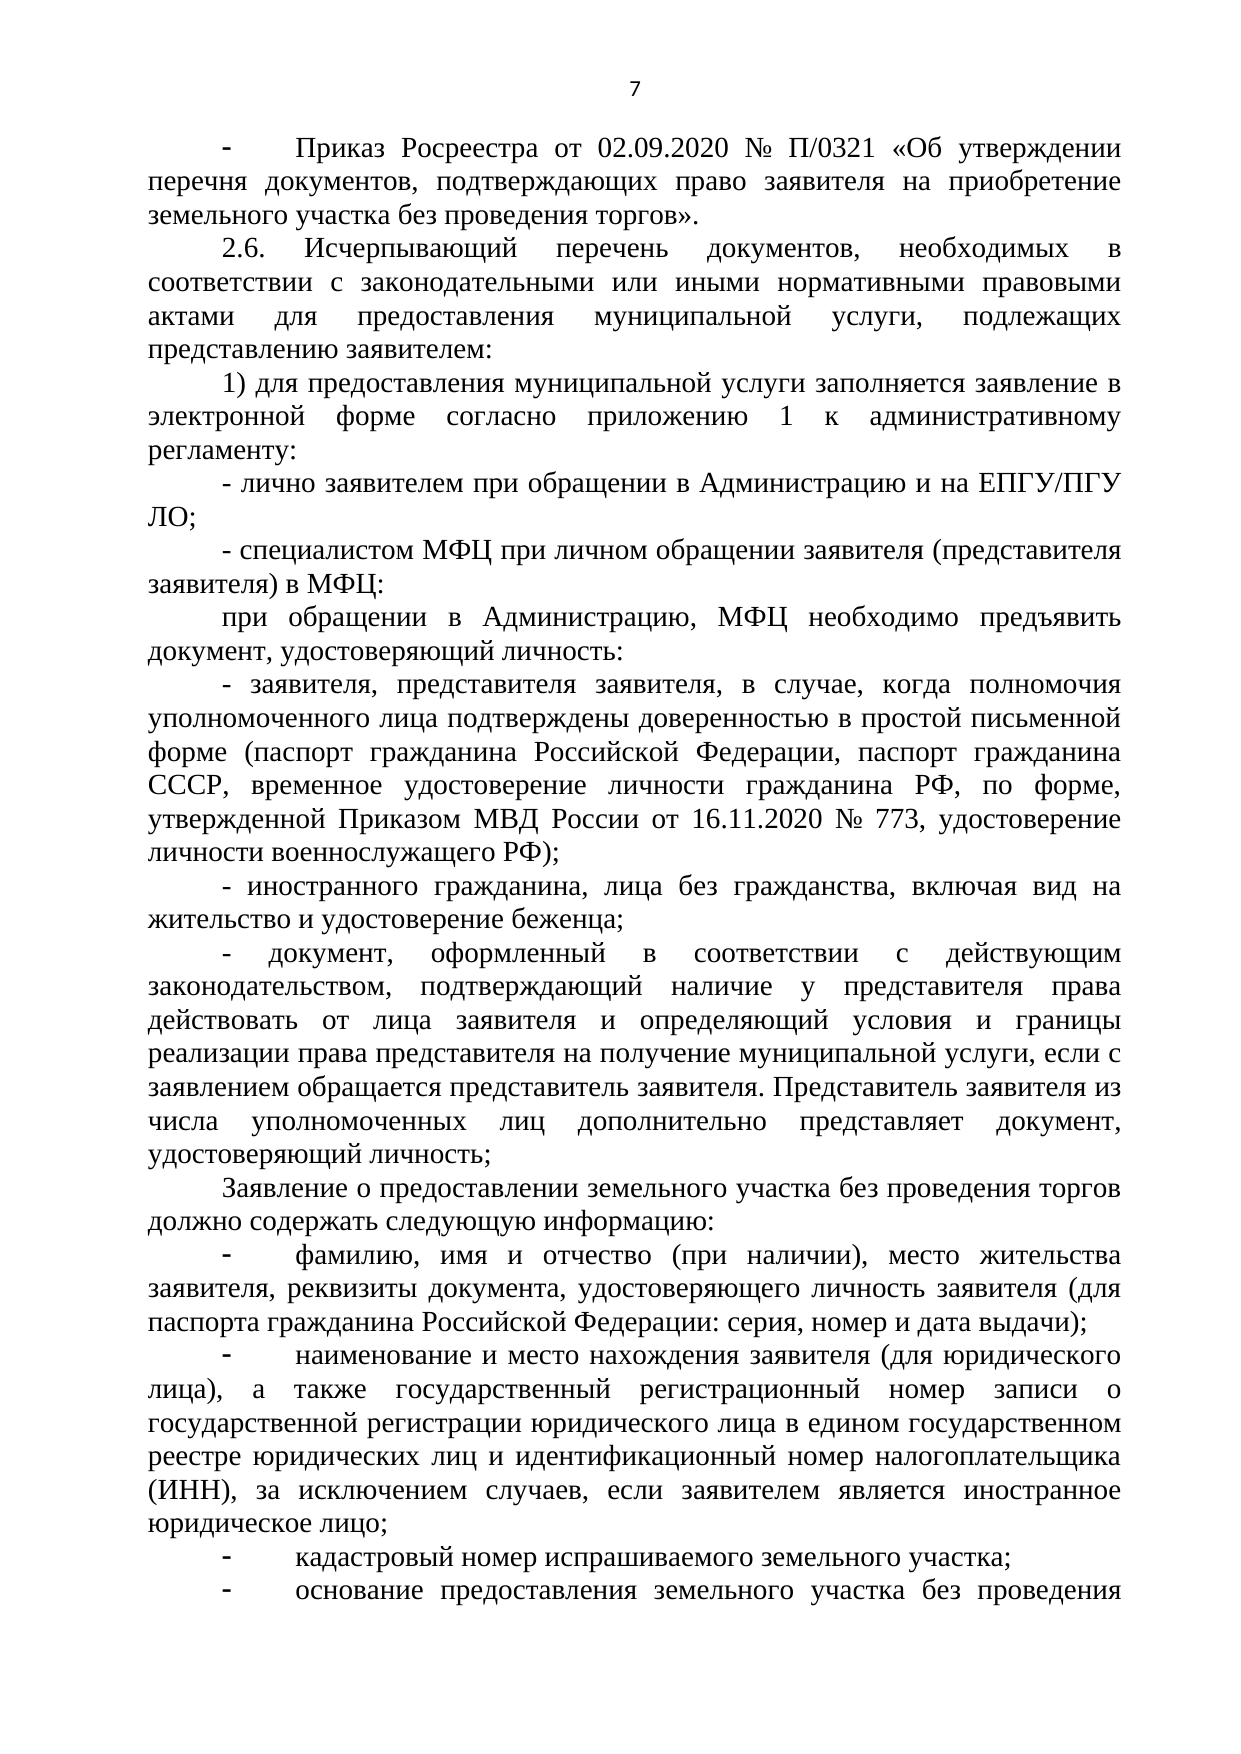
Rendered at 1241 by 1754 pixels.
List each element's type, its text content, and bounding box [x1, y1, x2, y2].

list кадастровый номер испрашиваемого земельного участка; [148, 1539, 1122, 1572]
text - документ, оформленный в соответствии с действующим законодательством, подтверждающий наличие у представителя права действовать от лица заявителя и определяющий условия и границы реализации права представителя на получение муниципальной услуги, если с заявлением обращается представитель заявителя. Представитель заявителя из числа уполномоченных лиц дополнительно представляет документ, удостоверяющий личность; [148, 935, 1122, 1170]
text при обращении в Администрацию, МФЦ необходимо предъявить документ, удостоверяющий личность: [148, 599, 1122, 667]
text 2.6. Исчерпывающий перечень документов, необходимых в соответствии с законодательными или иными нормативными правовыми актами для предоставления муниципальной услуги, подлежащих представлению заявителем: [148, 231, 1122, 365]
text - специалистом МФЦ при личном обращении заявителя (представителя заявителя) в МФЦ: [148, 532, 1122, 599]
list наименование и место нахождения заявителя (для юридического лица), а также государственный регистрационный номер записи о государственной регистрации юридического лица в едином государственном реестре юридических лиц и идентификационный номер налогоплательщика (ИНН), за исключением случаев, если заявителем является иностранное юридическое лицо; [148, 1337, 1122, 1539]
list фамилию, имя и отчество (при наличии), место жительства заявителя, реквизиты документа, удостоверяющего личность заявителя (для паспорта гражданина Российской Федерации: серия, номер и дата выдачи); [148, 1237, 1122, 1337]
text - иностранного гражданина, лица без гражданства, включая вид на жительство и удостоверение беженца; [148, 868, 1122, 935]
text Заявление о предоставлении земельного участка без проведения торгов должно содержать следующую информацию: [148, 1170, 1122, 1237]
text 1) для предоставления муниципальной услуги заполняется заявление в электронной форме согласно приложению 1 к административному регламенту: [148, 365, 1122, 465]
text - заявителя, представителя заявителя, в случае, когда полномочия уполномоченного лица подтверждены доверенностью в простой письменной форме (паспорт гражданина Российской Федерации, паспорт гражданина СССР, временное удостоверение личности гражданина РФ, по форме, утвержденной Приказом МВД России от 16.11.2020 № 773, удостоверение личности военнослужащего РФ); [148, 667, 1122, 868]
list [148, 1572, 1122, 1606]
list Приказ Росреестра от 02.09.2020 № П/0321 «Об утверждении перечня документов, подтверждающих право заявителя на приобретение земельного участка без проведения торгов». [148, 130, 1122, 231]
text - лично заявителем при обращении в Администрацию и на ЕПГУ/ПГУ ЛО; [148, 465, 1122, 532]
